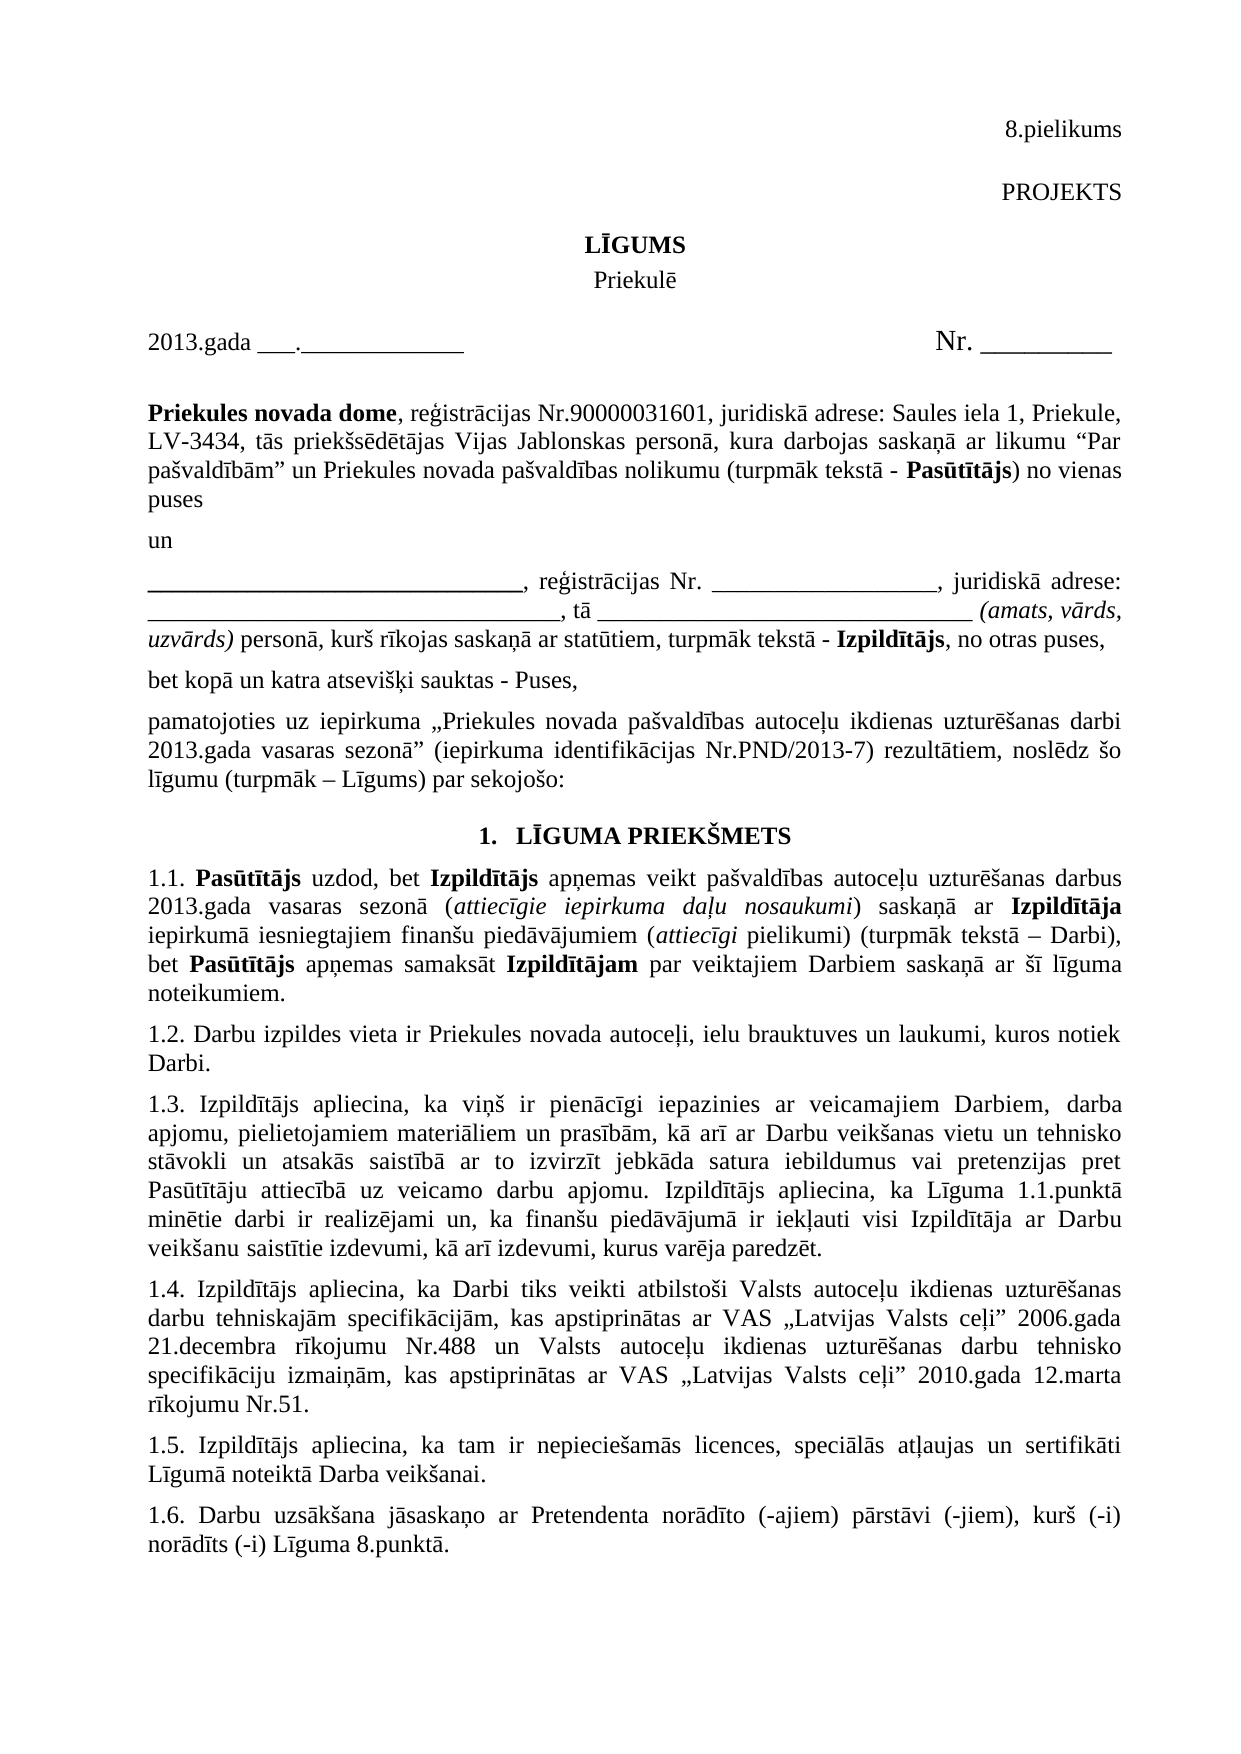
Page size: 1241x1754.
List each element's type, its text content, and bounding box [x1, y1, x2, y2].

text 1.3. Izpildītājs apliecina, ka viņš ir pienācīgi iepazinies ar veicamajiem Darbiem, darba apjomu, pielietojamiem materiāliem un prasībām, kā arī ar Darbu veikšanas vietu un tehnisko stāvokli un atsakās saistībā ar to izvirzīt jebkāda satura iebildumus vai pretenzijas pret Pasūtītāju attiecībā uz veicamo darbu apjomu. Izpildītājs apliecina, ka Līguma 1.1.punktā minētie darbi ir realizējami un, ka finanšu piedāvājumā ir iekļauti visi Izpildītāja ar Darbu veikšanu saistītie izdevumi, kā arī izdevumi, kurus varēja paredzēt. [148, 1089, 1122, 1261]
text pamatojoties uz iepirkuma „Priekules novada pašvaldības autoceļu ikdienas uzturēšanas darbi 2013.gada vasaras sezonā” (iepirkuma identifikācijas Nr.PND/2013-7) rezultātiem, noslēdz šo līgumu (turpmāk – Līgums) par sekojošo: [148, 706, 1122, 793]
text 1.5. Izpildītājs apliecina, ka tam ir nepieciešamās licences, speciālās atļaujas un sertifikāti Līgumā noteiktā Darba veikšanai. [148, 1430, 1122, 1488]
text 1.2. Darbu izpildes vieta ir Priekules novada autoceļi, ielu brauktuves un laukumi, kuros notiek Darbi. [148, 1019, 1122, 1076]
text Priekulē [148, 265, 1122, 294]
text 1.6. Darbu uzsākšana jāsaskaņo ar Pretendenta norādīto (-ajiem) pārstāvi (-jiem), kurš (-i) norādīts (-i) Līguma 8.punktā. [148, 1500, 1122, 1558]
text un [148, 525, 1122, 554]
text Priekules novada dome, reģistrācijas Nr.90000031601, juridiskā adrese: Saules iela 1, Priekule, LV-3434, tās priekšsēdētājas Vijas Jablonskas personā, kura darbojas saskaņā ar likumu “Par pašvaldībām” un Priekules novada pašvaldības nolikumu (turpmāk tekstā - Pasūtītājs) no vienas puses [148, 398, 1122, 513]
text bet kopā un katra atsevišķi sauktas - Puses, [148, 665, 1122, 694]
text LĪGUMS [148, 230, 1122, 259]
text 2013.gada ___._____________ Nr. _________ [148, 323, 1122, 356]
list LĪGUMA PRIEKŠMETS [148, 821, 1122, 850]
text PROJEKTS [148, 177, 1122, 205]
text 1.1. Pasūtītājs uzdod, bet Izpildītājs apņemas veikt pašvaldības autoceļu uzturēšanas darbus 2013.gada vasaras sezonā (attiecīgie iepirkuma daļu nosaukumi) saskaņā ar Izpildītāja iepirkumā iesniegtajiem finanšu piedāvājumiem (attiecīgi pielikumi) (turpmāk tekstā – Darbi), bet Pasūtītājs apņemas samaksāt Izpildītājam par veiktajiem Darbiem saskaņā ar šī līguma noteikumiem. [148, 863, 1122, 1006]
text 8.pielikums [148, 114, 1122, 142]
text ______________________________, reģistrācijas Nr. __________________, juridiskā adrese: _________________________________, tā ______________________________ (amats, vārds, uzvārds) personā, kurš rīkojas saskaņā ar statūtiem, turpmāk tekstā - Izpildītājs, no otras puses, [148, 566, 1122, 653]
text 1.4. Izpildītājs apliecina, ka Darbi tiks veikti atbilstoši Valsts autoceļu ikdienas uzturēšanas darbu tehniskajām specifikācijām, kas apstiprinātas ar VAS „Latvijas Valsts ceļi” 2006.gada 21.decembra rīkojumu Nr.488 un Valsts autoceļu ikdienas uzturēšanas darbu tehnisko specifikāciju izmaiņām, kas apstiprinātas ar VAS „Latvijas Valsts ceļi” 2010.gada 12.marta rīkojumu Nr.51. [148, 1274, 1122, 1418]
